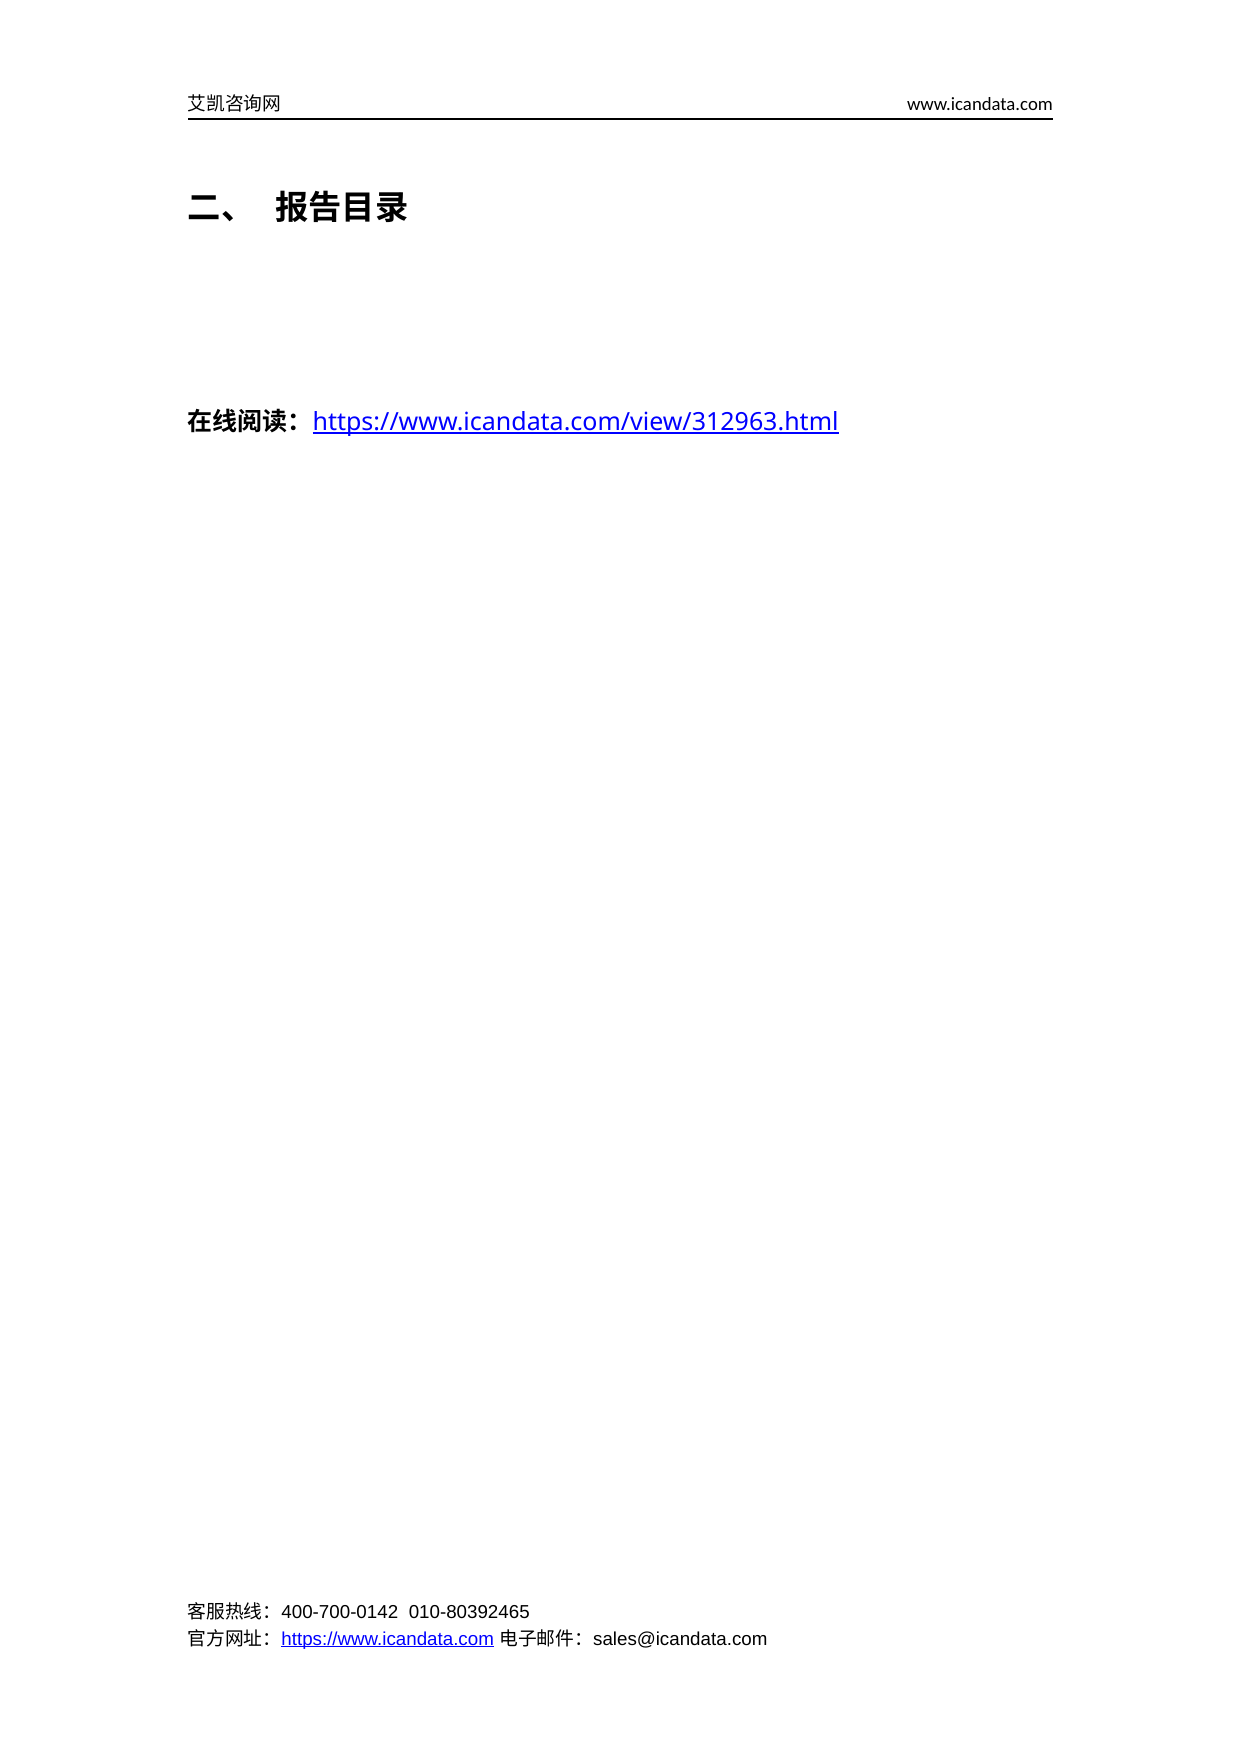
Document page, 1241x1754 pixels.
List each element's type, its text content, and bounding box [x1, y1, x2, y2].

text 在线阅读：https://www.icandata.com/view/312963.html [187, 387, 1053, 452]
subtitle 报告目录 [187, 172, 1053, 237]
